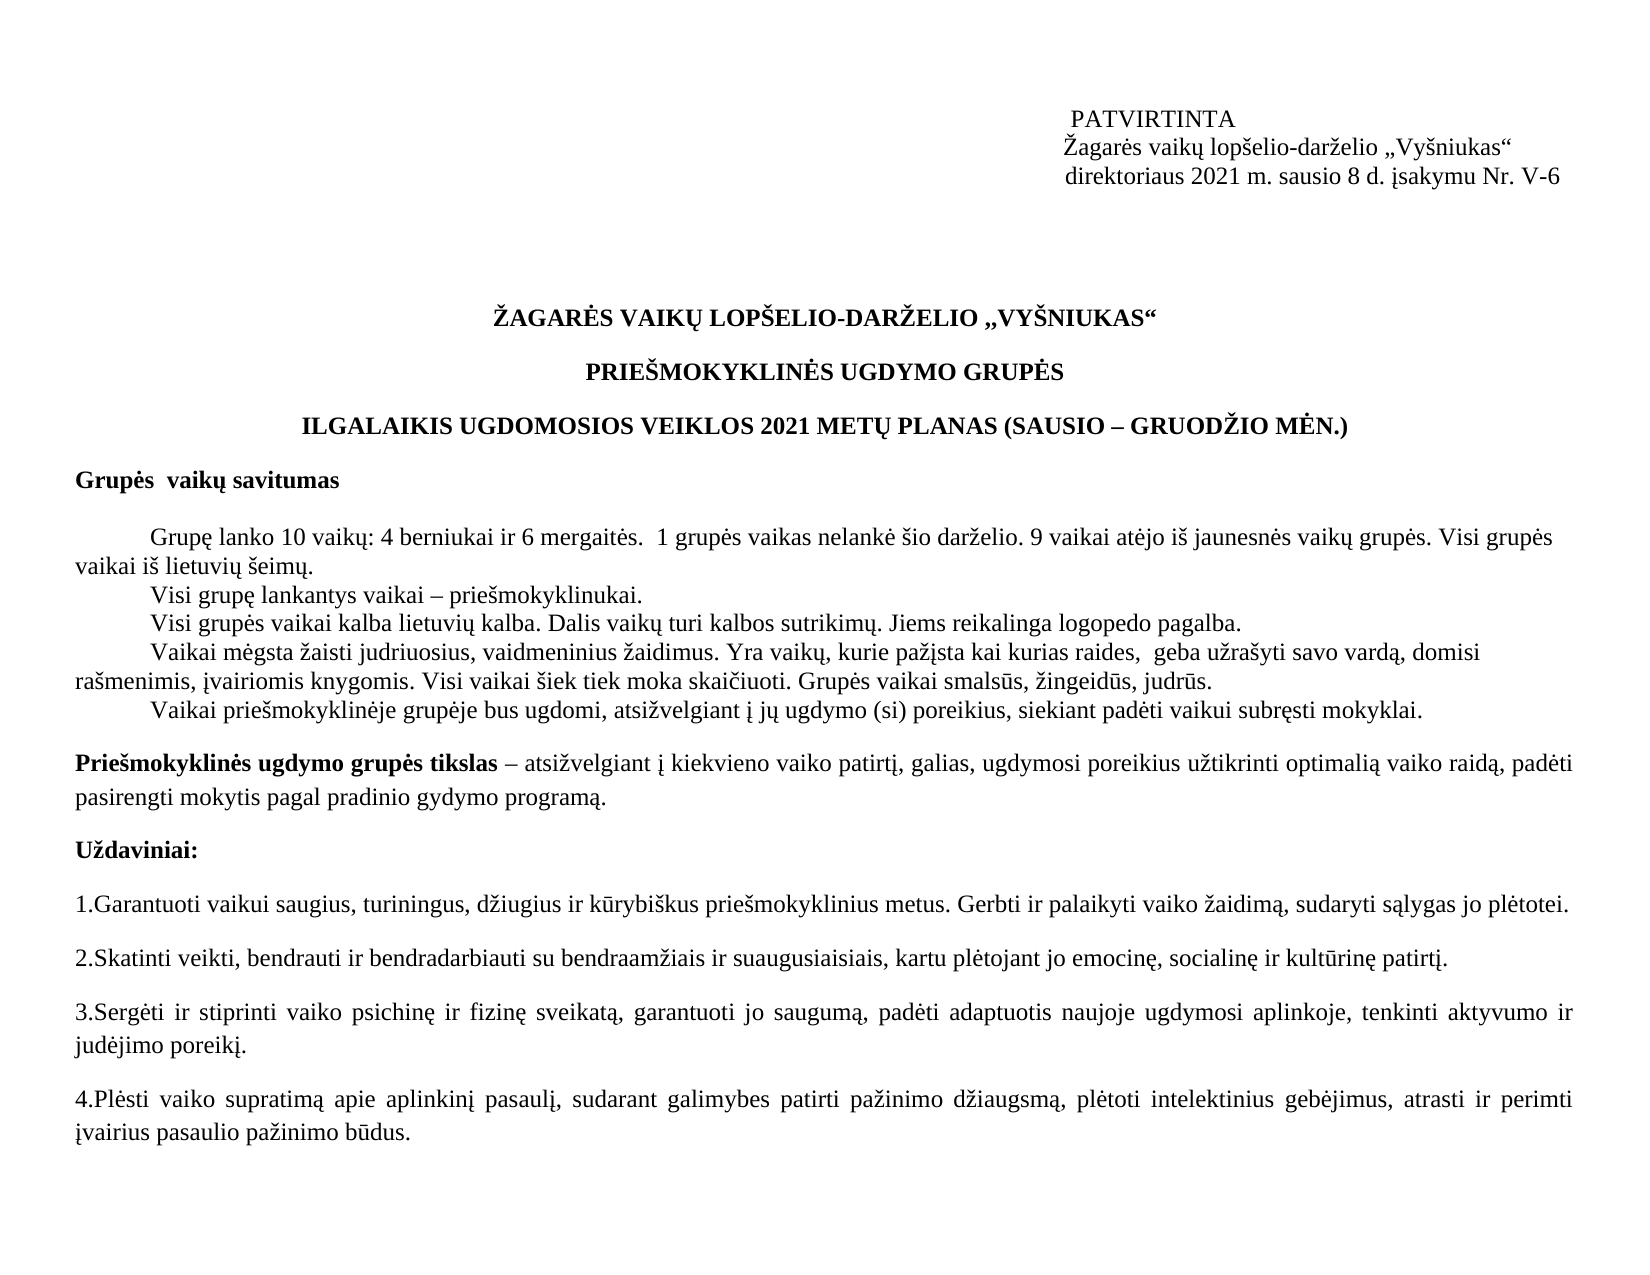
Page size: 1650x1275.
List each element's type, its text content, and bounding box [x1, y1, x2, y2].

text Žagarės vaikų lopšelio-darželio „Vyšniukas“ [75, 132, 1575, 161]
text 3.Sergėti ir stiprinti vaiko psichinę ir fizinę sveikatą, garantuoti jo saugumą, padėti adaptuotis naujoje ugdymosi aplinkoje, tenkinti aktyvumo ir judėjimo poreikį. [75, 997, 1575, 1059]
text Vaikai mėgsta žaisti judriuosius, vaidmeninius žaidimus. Yra vaikų, kurie pažįsta kai kurias raides, geba užrašyti savo vardą, domisi rašmenimis, įvairiomis knygomis. Visi vaikai šiek tiek moka skaičiuoti. Grupės vaikai smalsūs, žingeidūs, judrūs. [75, 637, 1575, 695]
text ILGALAIKIS UGDOMOSIOS VEIKLOS 2021 METŲ PLANAS (SAUSIO – GRUODŽIO MĖN.) [75, 411, 1575, 439]
text PRIEŠMOKYKLINĖS UGDYMO GRUPĖS [75, 357, 1575, 386]
text Vaikai priešmokyklinėje grupėje bus ugdomi, atsižvelgiant į jų ugdymo (si) poreikius, siekiant padėti vaikui subręsti mokyklai. [75, 695, 1575, 723]
text Visi grupę lankantys vaikai – priešmokyklinukai. [75, 580, 1575, 608]
text ŽAGARĖS VAIKŲ LOPŠELIO-DARŽELIO ,,VYŠNIUKAS“ [75, 303, 1575, 332]
text Grupę lanko 10 vaikų: 4 berniukai ir 6 mergaitės. 1 grupės vaikas nelankė šio darželio. 9 vaikai atėjo iš jaunesnės vaikų grupės. Visi grupės vaikai iš lietuvių šeimų. [75, 522, 1575, 580]
text direktoriaus 2021 m. sausio 8 d. įsakymu Nr. V-6 [75, 161, 1575, 190]
text Uždaviniai: [75, 835, 1575, 864]
text 1.Garantuoti vaikui saugius, turiningus, džiugius ir kūrybiškus priešmokyklinius metus. Gerbti ir palaikyti vaiko žaidimą, sudaryti sąlygas jo plėtotei. [75, 889, 1575, 918]
text PATVIRTINTA [75, 104, 1575, 132]
text Visi grupės vaikai kalba lietuvių kalba. Dalis vaikų turi kalbos sutrikimų. Jiems reikalinga logopedo pagalba. [75, 608, 1575, 637]
text Grupės vaikų savitumas [75, 465, 1575, 493]
text Priešmokyklinės ugdymo grupės tikslas – atsižvelgiant į kiekvieno vaiko patirtį, galias, ugdymosi poreikius užtikrinti optimalią vaiko raidą, padėti pasirengti mokytis pagal pradinio gydymo programą. [75, 748, 1575, 810]
text 2.Skatinti veikti, bendrauti ir bendradarbiauti su bendraamžiais ir suaugusiaisiais, kartu plėtojant jo emocinę, socialinę ir kultūrinę patirtį. [75, 943, 1575, 972]
text 4.Plėsti vaiko supratimą apie aplinkinį pasaulį, sudarant galimybes patirti pažinimo džiaugsmą, plėtoti intelektinius gebėjimus, atrasti ir perimti įvairius pasaulio pažinimo būdus. [75, 1084, 1575, 1146]
